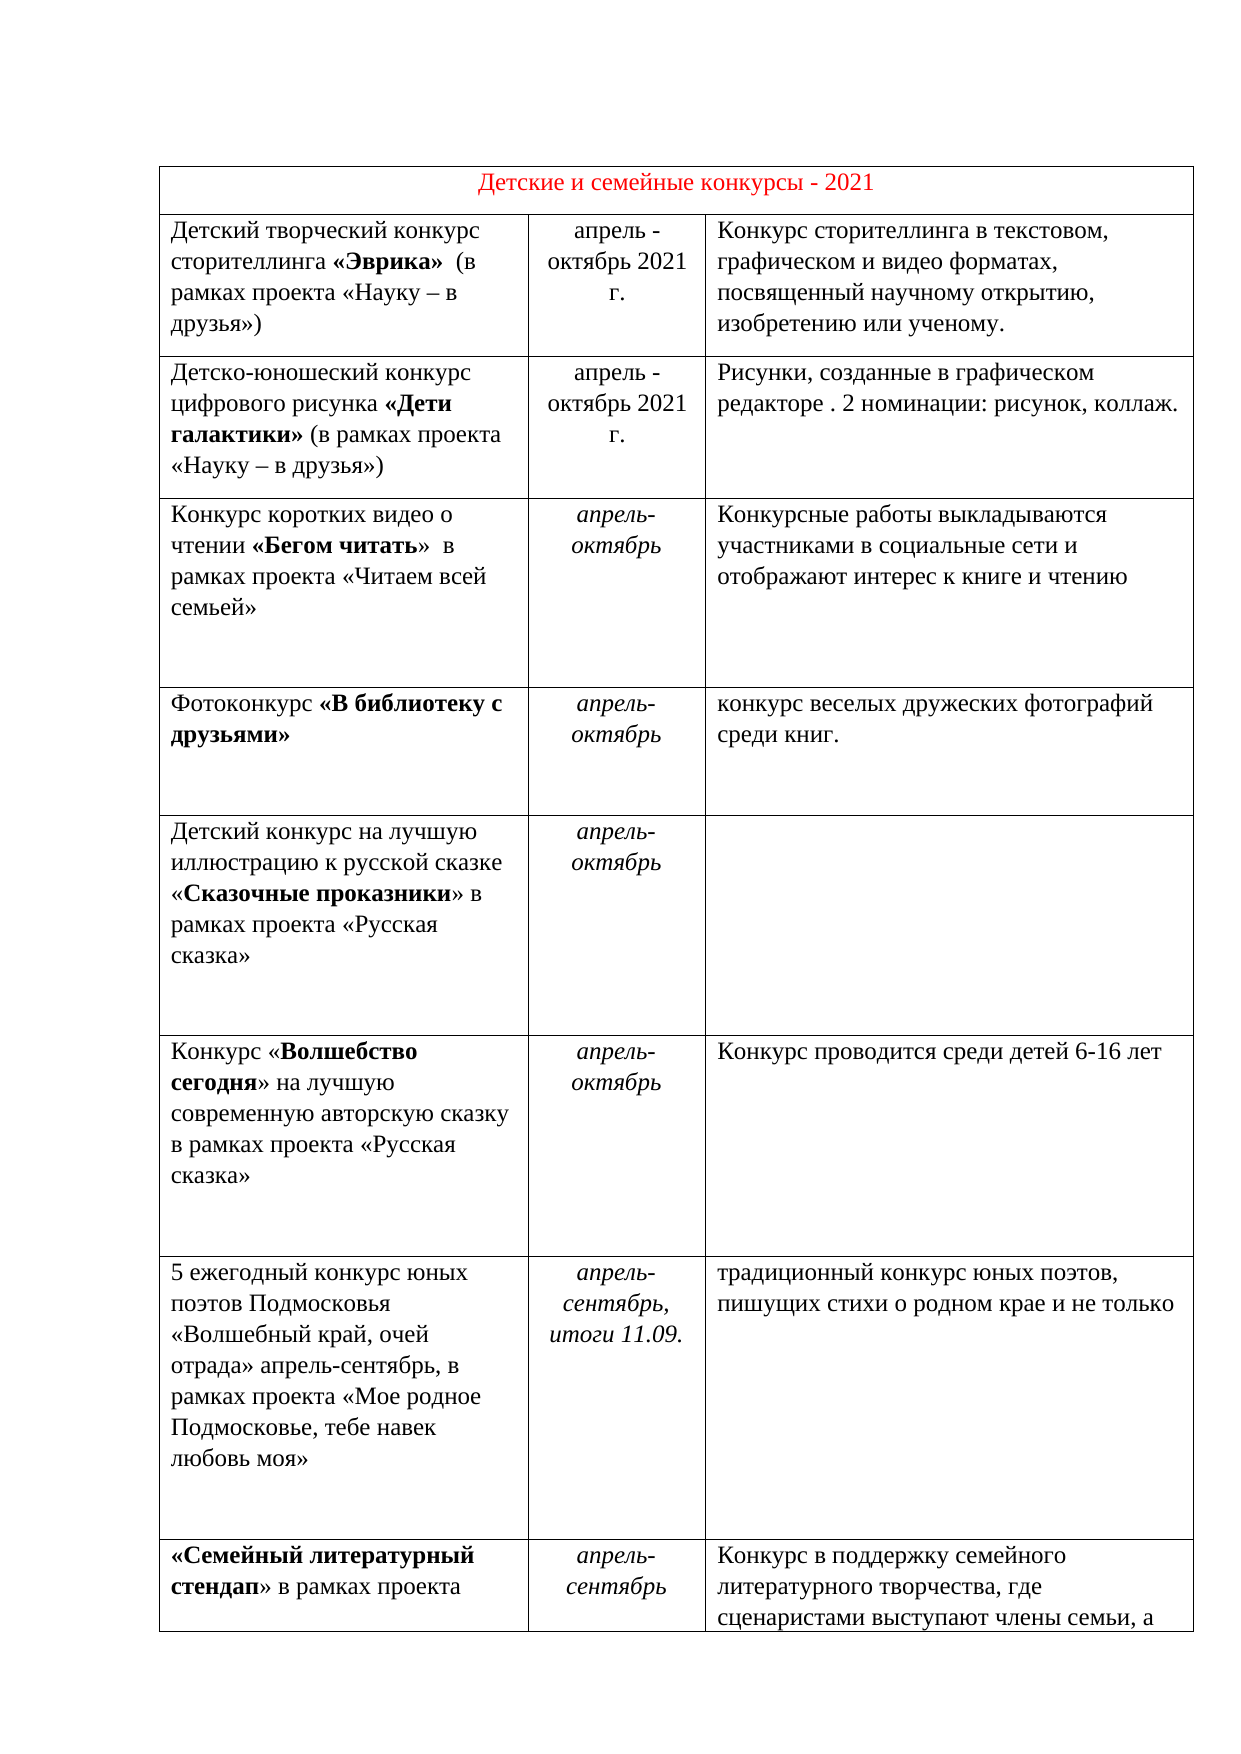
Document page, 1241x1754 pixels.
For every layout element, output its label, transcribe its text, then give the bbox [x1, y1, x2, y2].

table_cell Конкурс сторителлинга в текстовом, графическом и видео форматах, посвященный научному открытию, изобретению или ученому. [706, 215, 1193, 356]
table_cell Конкурс проводится среди детей 6-16 лет [706, 1036, 1193, 1256]
table_cell апрель -октябрь 2021 г. [529, 357, 705, 498]
table_cell апрель -октябрь 2021 г. [529, 215, 705, 356]
table_cell Конкурс коротких видео о чтении «Бегом читать» в рамках проекта «Читаем всей семьей» [160, 499, 528, 687]
table_cell апрель-октябрь [529, 499, 705, 687]
table_cell Детско-юношеский конкурс цифрового рисунка «Дети галактики» (в рамках проекта «Науку – в друзья») [160, 357, 528, 498]
table_cell [706, 816, 1193, 1035]
table_cell Детский конкурс на лучшую иллюстрацию к русской сказке «Сказочные проказники» в рамках проекта «Русская сказка» [160, 816, 528, 1035]
table_cell 5 ежегодный конкурс юных поэтов Подмосковья «Волшебный край, очей отрада» апрель-сентябрь, в рамках проекта «Мое родное Подмосковье, тебе навек любовь моя» [160, 1257, 528, 1539]
table_cell апрель-октябрь [529, 1036, 705, 1256]
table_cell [160, 1540, 528, 1631]
table_cell апрель-сентябрь, итоги 11.09. [529, 1257, 705, 1539]
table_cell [706, 1540, 1193, 1631]
table_cell традиционный конкурс юных поэтов, пишущих стихи о родном крае и не только [706, 1257, 1193, 1539]
table_cell Детский творческий конкурс сторителлинга «Эврика» (в рамках проекта «Науку – в друзья») [160, 215, 528, 356]
table_cell Конкурсные работы выкладываются участниками в социальные сети и отображают интерес к книге и чтению [706, 499, 1193, 687]
table_cell Рисунки, созданные в графическом редакторе . 2 номинации: рисунок, коллаж. [706, 357, 1193, 498]
table_cell Конкурс «Волшебство сегодня» на лучшую современную авторскую сказку в рамках проекта «Русская сказка» [160, 1036, 528, 1256]
table_header Детские и семейные конкурсы - 2021 [160, 167, 1193, 214]
table_cell Фотоконкурс «В библиотеку с друзьями» [160, 688, 528, 815]
table_cell апрель-октябрь [529, 816, 705, 1035]
table_cell апрель-октябрь [529, 688, 705, 815]
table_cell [529, 1540, 705, 1631]
table_cell конкурс веселых дружеских фотографий среди книг. [706, 688, 1193, 815]
